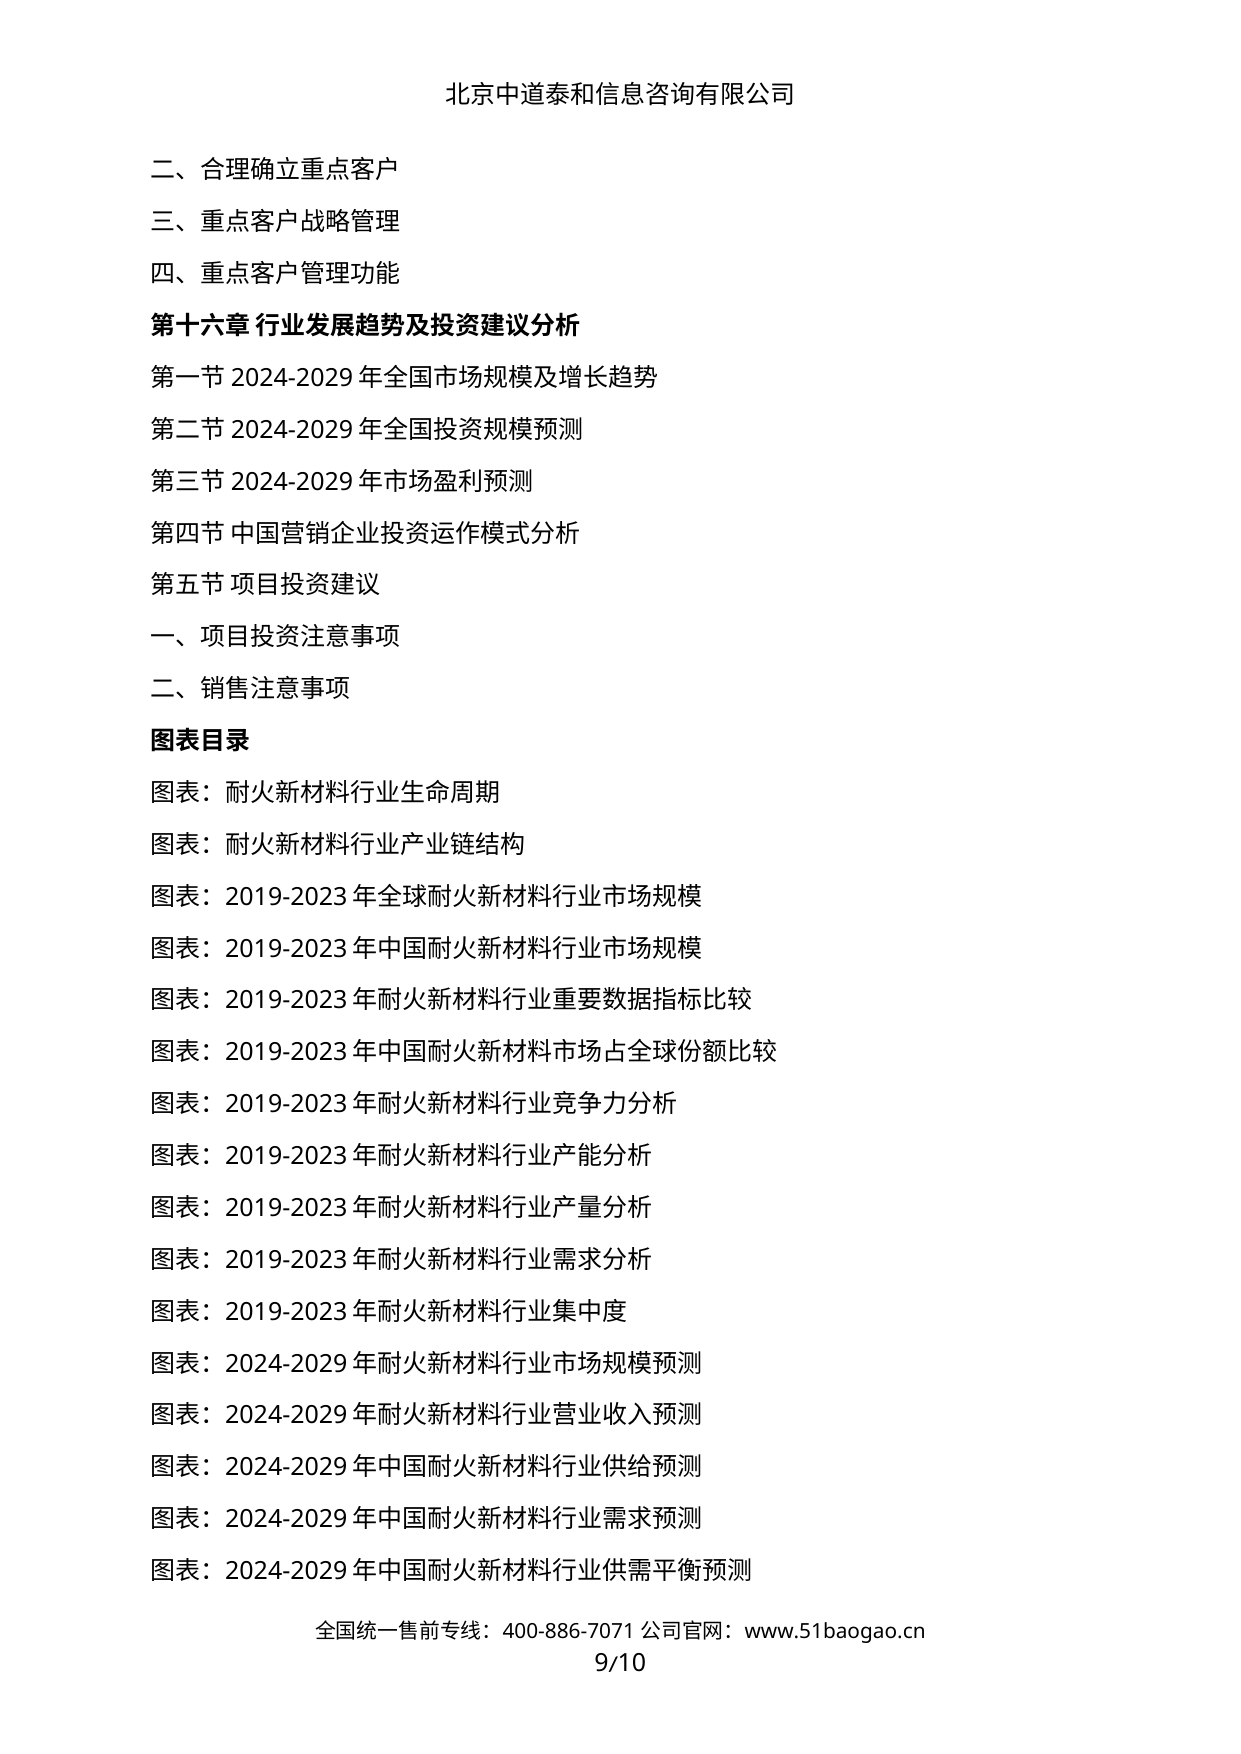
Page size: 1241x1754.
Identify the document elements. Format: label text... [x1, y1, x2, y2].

text 图表：2024-2029年耐火新材料行业营业收入预测 [150, 1395, 1090, 1431]
text 图表：2024-2029年耐火新材料行业市场规模预测 [150, 1343, 1090, 1379]
text 图表：2019-2023年耐火新材料行业产量分析 [150, 1187, 1090, 1224]
text 图表：2024-2029年中国耐火新材料行业供给预测 [150, 1447, 1090, 1483]
text 图表：2019-2023年中国耐火新材料行业市场规模 [150, 928, 1090, 964]
text 图表：耐火新材料行业产业链结构 [150, 824, 1090, 861]
text 图表：2019-2023年全球耐火新材料行业市场规模 [150, 876, 1090, 912]
text 二、合理确立重点客户 [150, 150, 1090, 186]
text 图表：2024-2029年中国耐火新材料行业需求预测 [150, 1499, 1090, 1535]
text 图表：耐火新材料行业生命周期 [150, 772, 1090, 809]
text 图表：2019-2023年耐火新材料行业产能分析 [150, 1136, 1090, 1172]
text 三、重点客户战略管理 [150, 202, 1090, 238]
text 第十六章 行业发展趋势及投资建议分析 [150, 306, 1090, 342]
text 图表：2019-2023年中国耐火新材料市场占全球份额比较 [150, 1032, 1090, 1068]
text 图表：2019-2023年耐火新材料行业需求分析 [150, 1239, 1090, 1276]
text 一、项目投资注意事项 [150, 617, 1090, 653]
text 第二节 2024-2029年全国投资规模预测 [150, 409, 1090, 446]
text 图表：2024-2029年中国耐火新材料行业供需平衡预测 [150, 1551, 1090, 1587]
text 第三节 2024-2029年市场盈利预测 [150, 461, 1090, 497]
text 第一节 2024-2029年全国市场规模及增长趋势 [150, 357, 1090, 394]
text 图表：2019-2023年耐火新材料行业集中度 [150, 1291, 1090, 1327]
text 图表目录 [150, 721, 1090, 757]
text 图表：2019-2023年耐火新材料行业重要数据指标比较 [150, 980, 1090, 1016]
text 第五节 项目投资建议 [150, 565, 1090, 601]
text 四、重点客户管理功能 [150, 254, 1090, 290]
text 图表：2019-2023年耐火新材料行业竞争力分析 [150, 1084, 1090, 1120]
text 第四节 中国营销企业投资运作模式分析 [150, 513, 1090, 549]
text 二、销售注意事项 [150, 669, 1090, 705]
